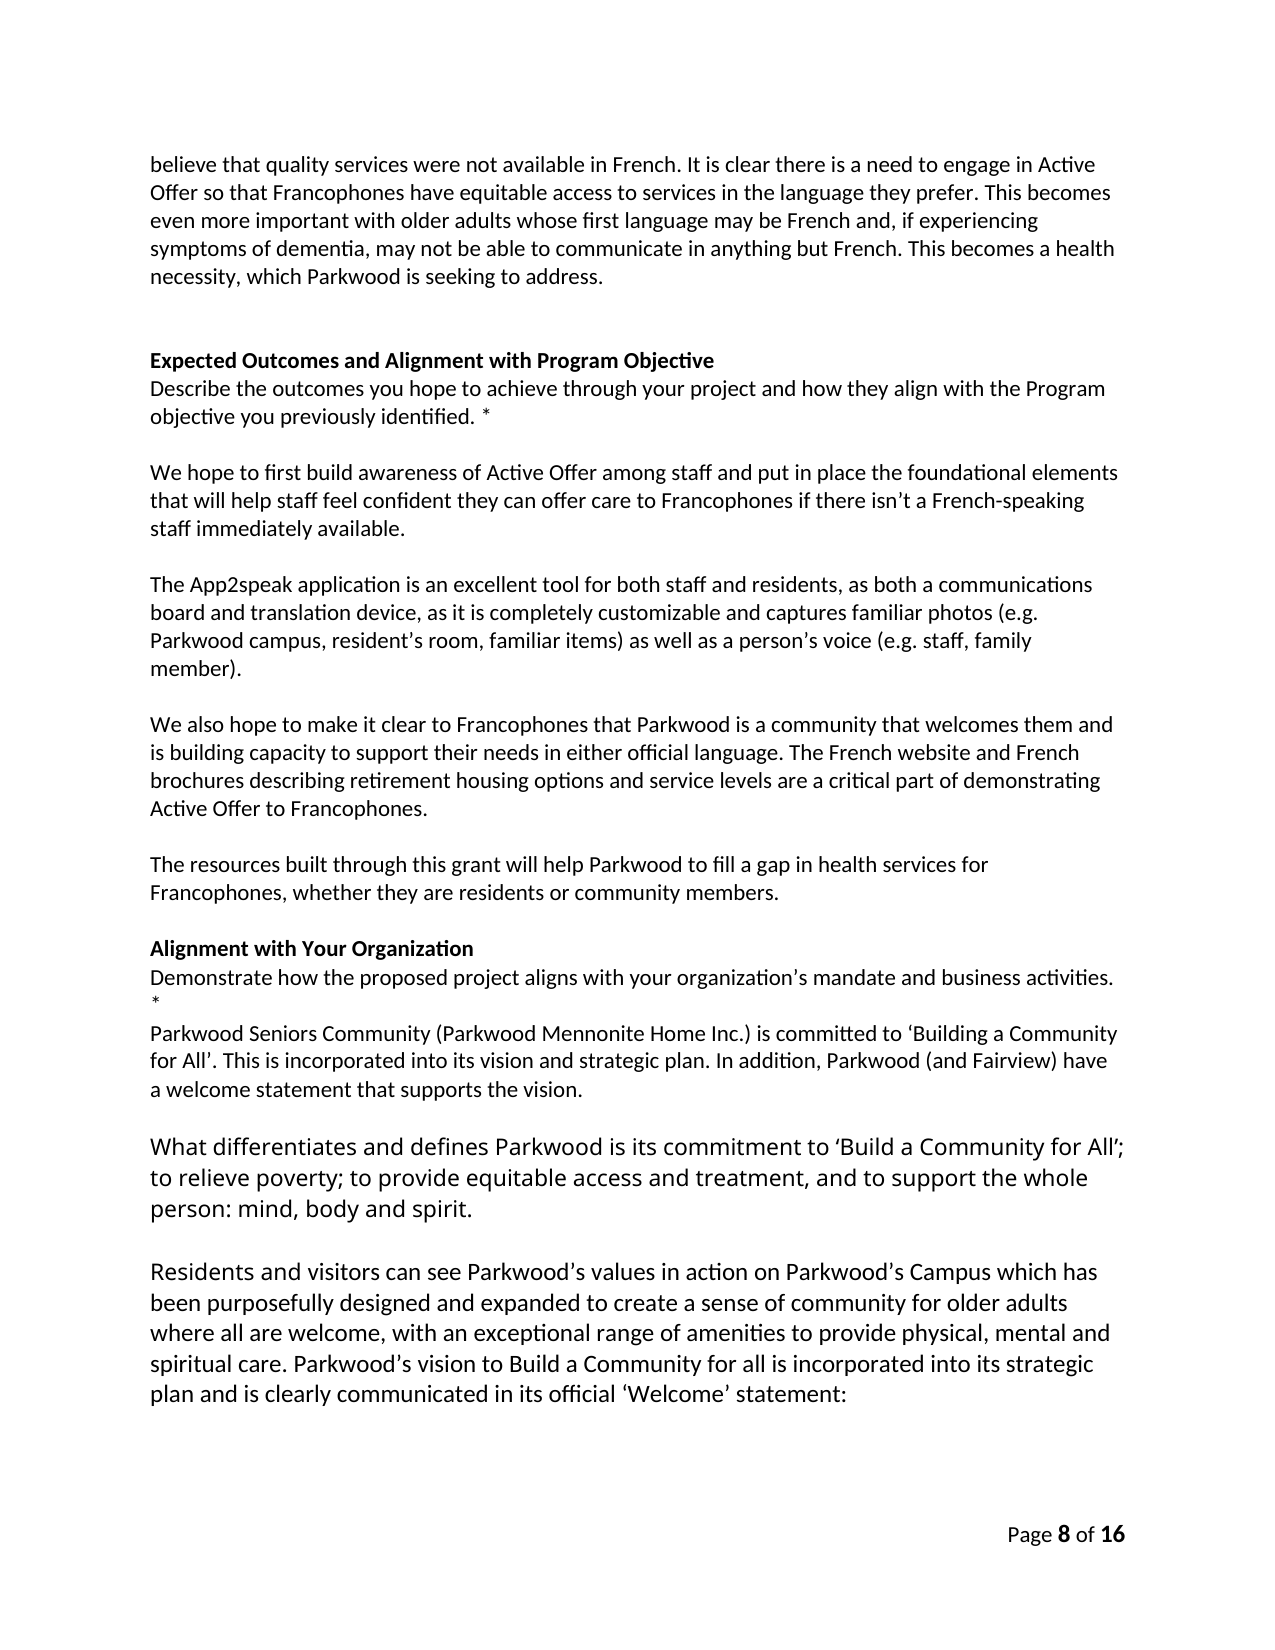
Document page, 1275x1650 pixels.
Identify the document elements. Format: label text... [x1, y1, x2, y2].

text We also hope to make it clear to Francophones that Parkwood is a community that welcomes them and is building capacity to support their needs in either official language. The French website and French brochures describing retirement housing options and service levels are a critical part of demonstrating Active Offer to Francophones. [150, 710, 1125, 822]
text Expected Outcomes and Alignment with Program Objective [150, 346, 1125, 374]
text Describe the outcomes you hope to achieve through your project and how they align with the Program objective you previously identified. * [150, 374, 1125, 430]
text We hope to first build awareness of Active Offer among staff and put in place the foundational elements that will help staff feel confident they can offer care to Francophones if there isn’t a French-speaking staff immediately available. [150, 458, 1125, 542]
text Demonstrate how the proposed project aligns with your organization’s mandate and business activities. * [150, 963, 1125, 1019]
text The App2speak application is an excellent tool for both staff and residents, as both a communications board and translation device, as it is completely customizable and captures familiar photos (e.g. Parkwood campus, resident’s room, familiar items) as well as a person’s voice (e.g. staff, family member). [150, 570, 1125, 682]
text Parkwood Seniors Community (Parkwood Mennonite Home Inc.) is committed to ‘Building a Community for All’. This is incorporated into its vision and strategic plan. In addition, Parkwood (and Fairview) have a welcome statement that supports the vision. [150, 1019, 1125, 1103]
text The resources built through this grant will help Parkwood to fill a gap in health services for Francophones, whether they are residents or community members. [150, 851, 1125, 907]
text What differentiates and defines Parkwood is its commitment to ‘Build a Community for All’; to relieve poverty; to provide equitable access and treatment, and to support the whole person: mind, body and spirit. [150, 1131, 1125, 1224]
text Alignment with Your Organization [150, 934, 1125, 963]
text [150, 150, 1125, 290]
text Residents and visitors can see Parkwood’s values in action on Parkwood’s Campus which has been purposefully designed and expanded to create a sense of community for older adults where all are welcome, with an exceptional range of amenities to provide physical, mental and spiritual care. Parkwood’s vision to Build a Community for all is incorporated into its strategic plan and is clearly communicated in its official ‘Welcome’ statement: [150, 1256, 1125, 1409]
